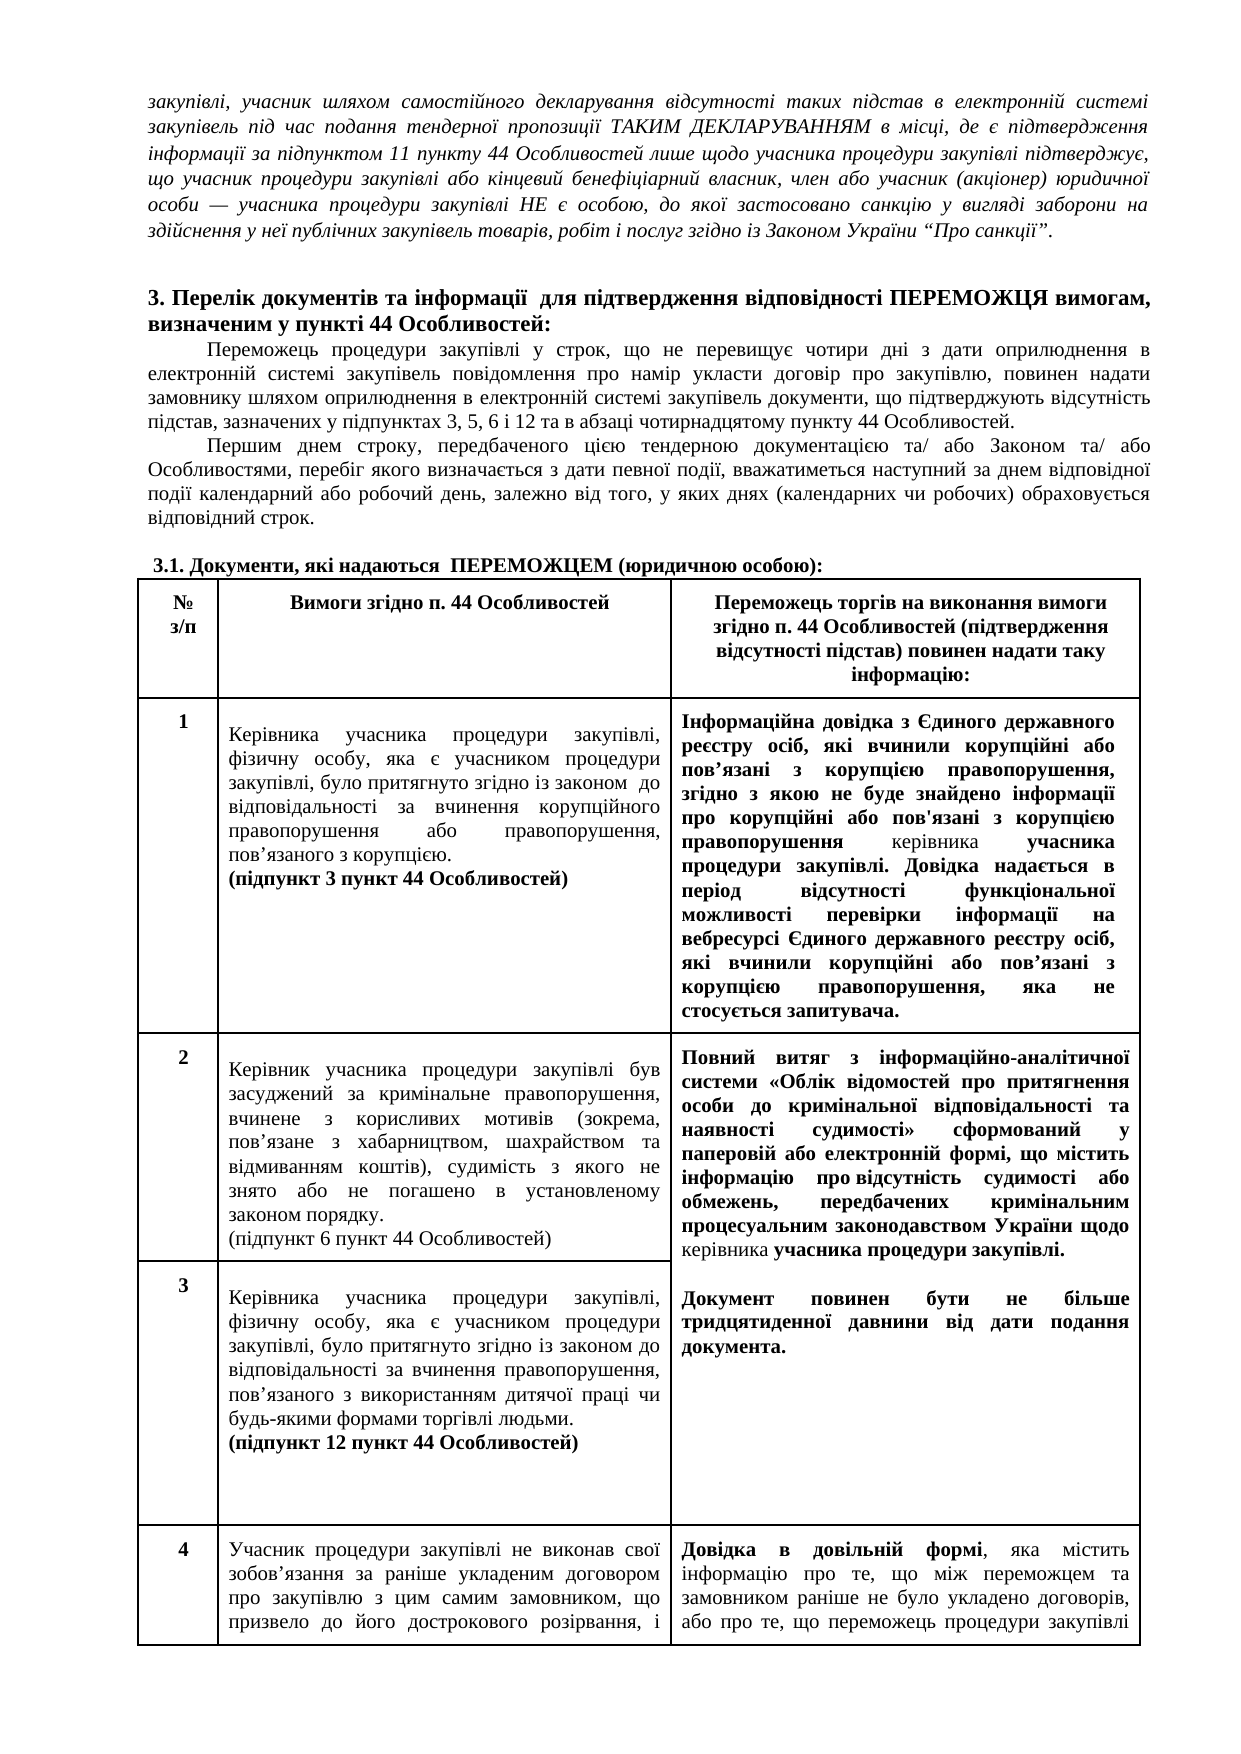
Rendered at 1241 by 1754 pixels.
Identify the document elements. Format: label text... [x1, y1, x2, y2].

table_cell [219, 1526, 670, 1643]
text 3. Перелік документів та інформації для підтвердження відповідності ПЕРЕМОЖЦЯ вимогам, визначеним у пункті 44 Особливостей: [148, 284, 1152, 337]
table_cell Керівника учасника процедури закупівлі, фізичну особу, яка є учасником процедури закупівлі, було притягнуто згідно із законом до відповідальності за вчинення правопорушення, пов’язаного з використанням дитячої праці чи будь-якими формами торгівлі людьми. (підпункт 12 пункт 44 Особливостей) [219, 1262, 670, 1524]
table_cell 1 [139, 699, 217, 1032]
table_cell 4 [139, 1526, 217, 1643]
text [148, 88, 1152, 242]
table_cell Керівника учасника процедури закупівлі, фізичну особу, яка є учасником процедури закупівлі, було притягнуто згідно із законом до відповідальності за вчинення корупційного правопорушення або правопорушення, пов’язаного з корупцією. (підпункт 3 пункт 44 Особливостей) [219, 699, 670, 1032]
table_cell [672, 1526, 1139, 1643]
table_cell Повний витяг з інформаційно-аналітичної системи «Облік відомостей про притягнення особи до кримінальної відповідальності та наявності судимості» сформований у паперовій або електронній формі, що містить інформацію про відсутність судимості або обмежень, передбачених кримінальним процесуальним законодавством України щодо керівника учасника процедури закупівлі. Документ повинен бути не більше тридцятиденної давнини від дати подання документа. [672, 1034, 1139, 1524]
table_header Переможець торгів на виконання вимоги згідно п. 44 Особливостей (підтвердження відсутності підстав) повинен надати таку інформацію: [672, 580, 1139, 697]
table_cell 3 [139, 1262, 217, 1524]
text Переможець процедури закупівлі у строк, що не перевищує чотири дні з дати оприлюднення в електронній системі закупівель повідомлення про намір укласти договір про закупівлю, повинен надати замовнику шляхом оприлюднення в електронній системі закупівель документи, що підтверджують відсутність підстав, зазначених у підпунктах 3, 5, 6 і 12 та в абзаці чотирнадцятому пункту 44 Особливостей. [148, 337, 1152, 433]
table_cell Інформаційна довідка з Єдиного державного реєстру осіб, які вчинили корупційні або пов’язані з корупцією правопорушення, згідно з якою не буде знайдено інформації про корупційні або пов'язані з корупцією правопорушення керівника учасника процедури закупівлі. Довідка надається в період відсутності функціональної можливості перевірки інформації на вебресурсі Єдиного державного реєстру осіб, які вчинили корупційні або пов’язані з корупцією правопорушення, яка не стосується запитувача. [672, 699, 1139, 1032]
table_header № з/п [139, 580, 217, 697]
table_header Вимоги згідно п. 44 Особливостей [219, 580, 670, 697]
table_cell 2 [139, 1034, 217, 1260]
text 3.1. Документи, які надаються ПЕРЕМОЖЦЕМ (юридичною особою): [148, 553, 1152, 577]
text Першим днем строку, передбаченого цією тендерною документацією та/ або Законом та/ або Особливостями, перебіг якого визначається з дати певної події, вважатиметься наступний за днем відповідної події календарний або робочий день, залежно від того, у яких днях (календарних чи робочих) обраховується відповідний строк. [148, 433, 1152, 529]
table_cell Керівник учасника процедури закупівлі був засуджений за кримінальне правопорушення, вчинене з корисливих мотивів (зокрема, пов’язане з хабарництвом, шахрайством та відмиванням коштів), судимість з якого не знято або не погашено в установленому законом порядку. (підпункт 6 пункт 44 Особливостей) [219, 1034, 670, 1260]
